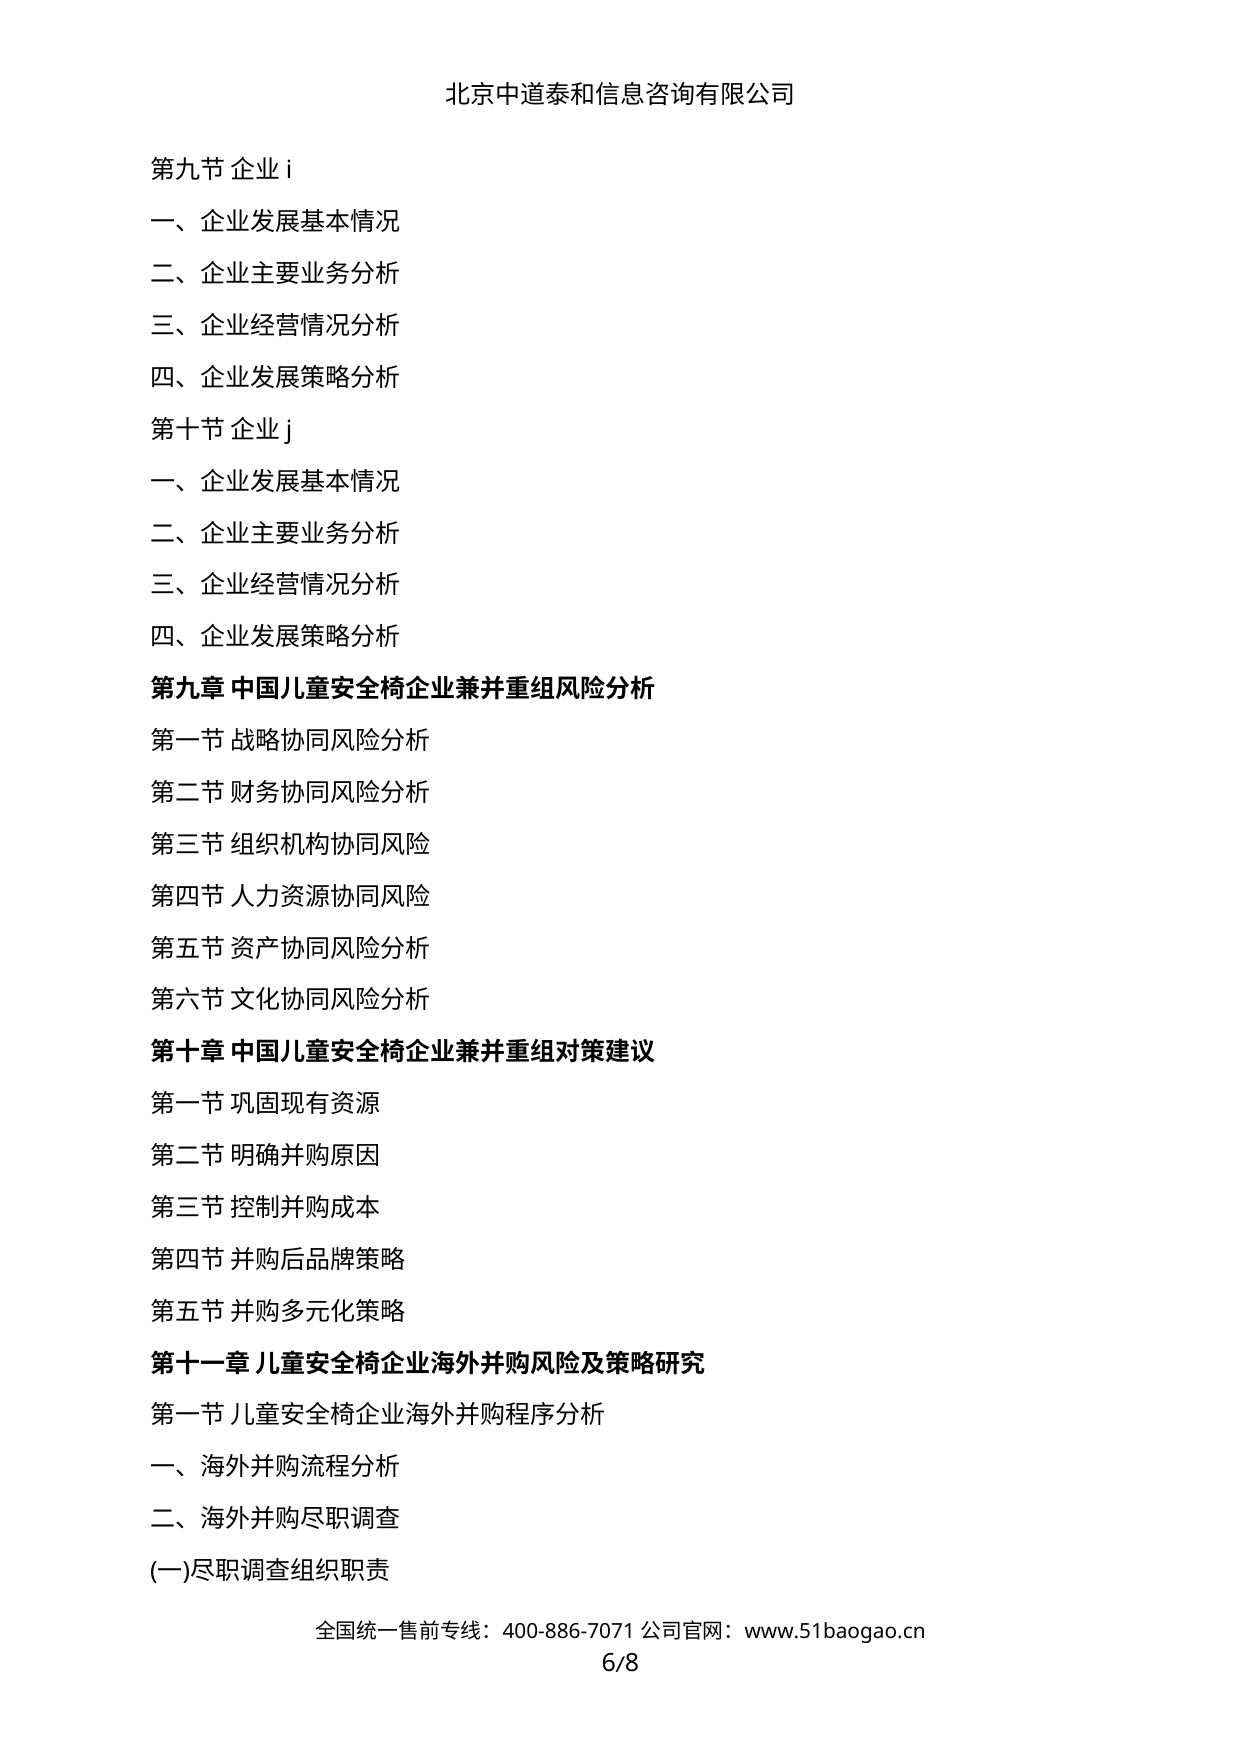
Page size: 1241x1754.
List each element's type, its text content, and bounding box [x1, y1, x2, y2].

text 三、企业经营情况分析 [150, 565, 1090, 601]
text 第十节 企业j [150, 409, 1090, 446]
text 第五节 并购多元化策略 [150, 1291, 1090, 1327]
text 第九章 中国儿童安全椅企业兼并重组风险分析 [150, 669, 1090, 705]
text 第十一章 儿童安全椅企业海外并购风险及策略研究 [150, 1343, 1090, 1379]
text 第一节 儿童安全椅企业海外并购程序分析 [150, 1395, 1090, 1431]
text 二、企业主要业务分析 [150, 254, 1090, 290]
text 第二节 财务协同风险分析 [150, 772, 1090, 809]
text 第五节 资产协同风险分析 [150, 928, 1090, 964]
text 一、企业发展基本情况 [150, 202, 1090, 238]
text 第九节 企业i [150, 150, 1090, 186]
text 四、企业发展策略分析 [150, 357, 1090, 394]
text 第六节 文化协同风险分析 [150, 980, 1090, 1016]
text 第一节 巩固现有资源 [150, 1084, 1090, 1120]
text 第四节 并购后品牌策略 [150, 1239, 1090, 1276]
text 四、企业发展策略分析 [150, 617, 1090, 653]
text 三、企业经营情况分析 [150, 306, 1090, 342]
text (一)尽职调查组织职责 [150, 1551, 1090, 1587]
text 第一节 战略协同风险分析 [150, 721, 1090, 757]
text 第二节 明确并购原因 [150, 1136, 1090, 1172]
text 第十章 中国儿童安全椅企业兼并重组对策建议 [150, 1032, 1090, 1068]
text 一、海外并购流程分析 [150, 1447, 1090, 1483]
text 第三节 控制并购成本 [150, 1187, 1090, 1224]
text 第四节 人力资源协同风险 [150, 876, 1090, 912]
text 第三节 组织机构协同风险 [150, 824, 1090, 861]
text 一、企业发展基本情况 [150, 461, 1090, 497]
text 二、企业主要业务分析 [150, 513, 1090, 549]
text 二、海外并购尽职调查 [150, 1499, 1090, 1535]
